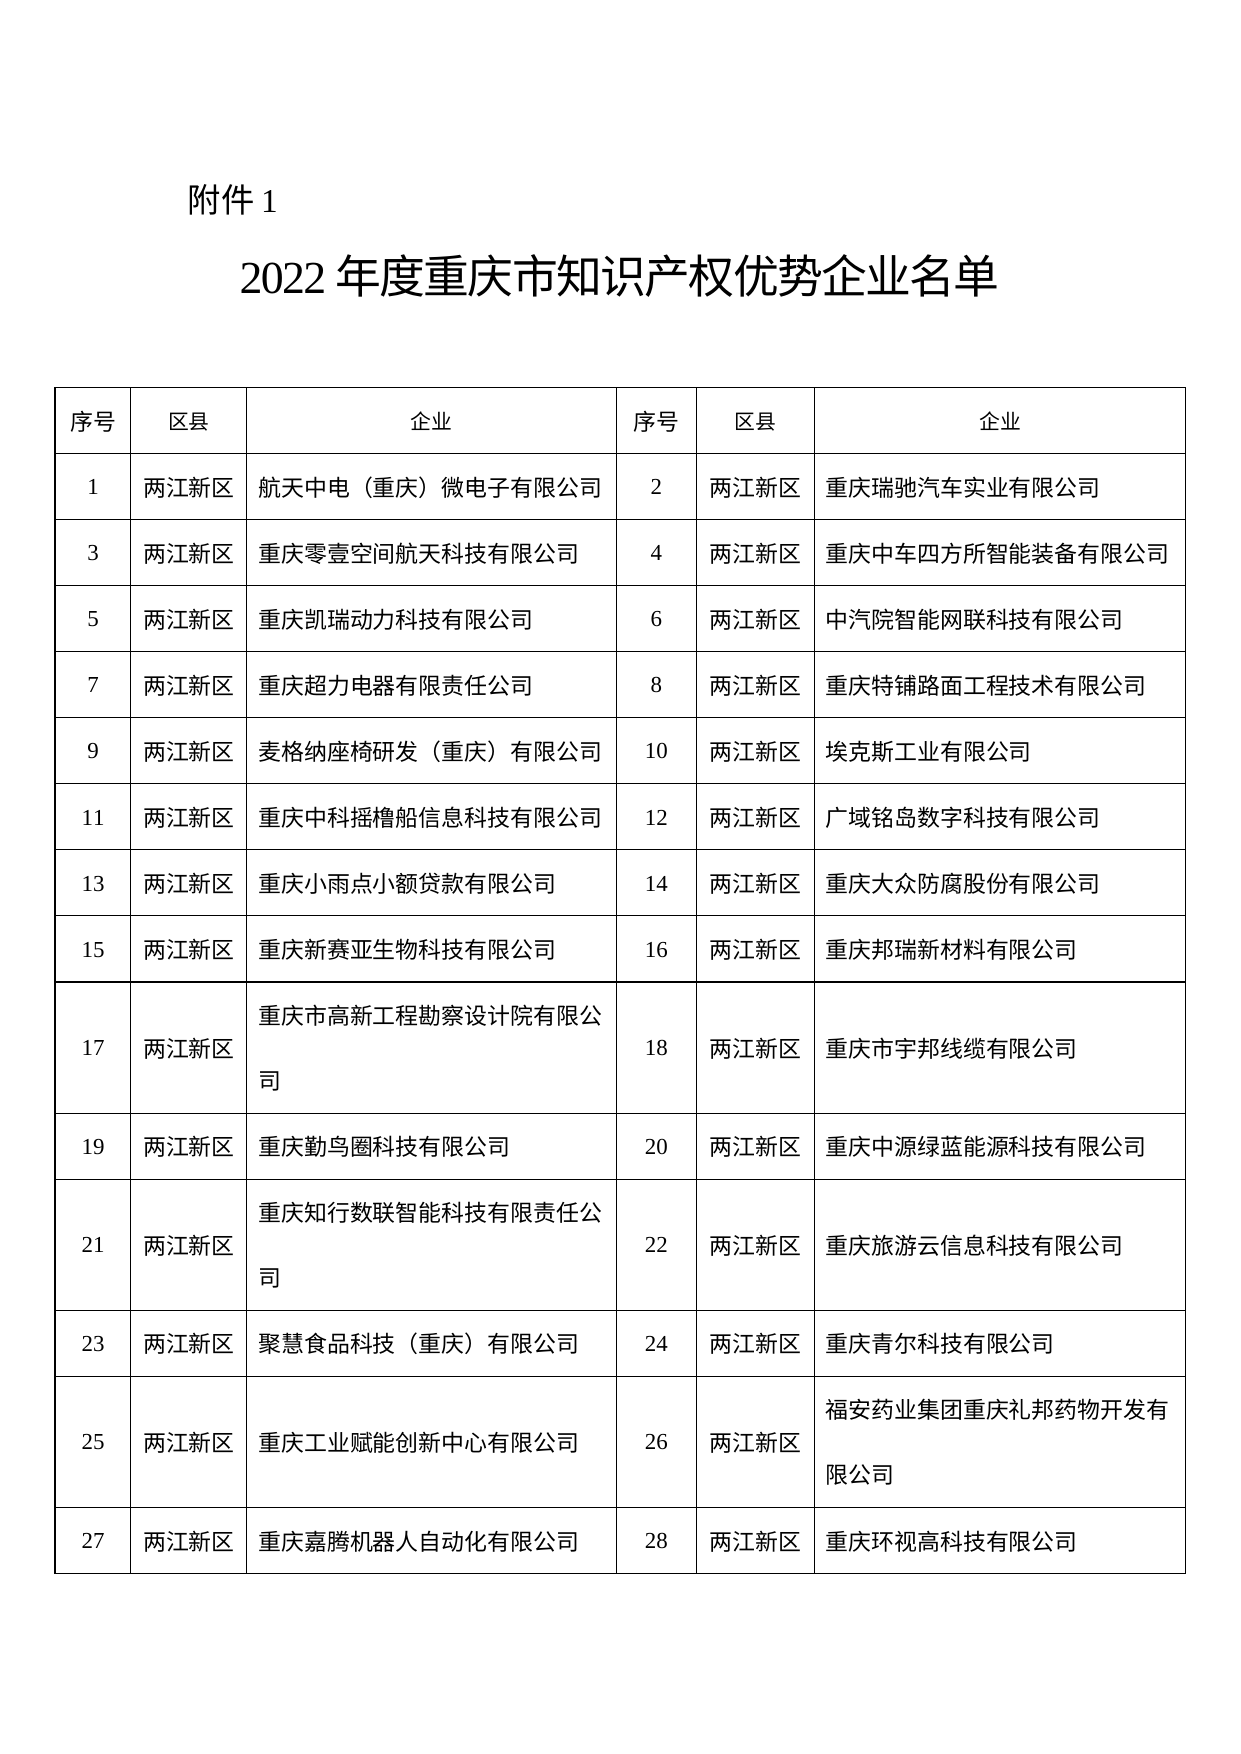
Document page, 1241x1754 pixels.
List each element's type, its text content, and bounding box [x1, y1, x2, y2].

table_cell 重庆邦瑞新材料有限公司 [815, 916, 1185, 981]
table_cell 重庆工业赋能创新中心有限公司 [247, 1377, 616, 1507]
table_cell 重庆中科摇橹船信息科技有限公司 [247, 784, 616, 849]
table_cell 两江新区 [697, 454, 814, 519]
table_cell 两江新区 [697, 850, 814, 915]
table_cell 重庆超力电器有限责任公司 [247, 652, 616, 717]
table_cell 11 [56, 784, 130, 849]
table_cell 聚慧食品科技（重庆）有限公司 [247, 1311, 616, 1376]
table_cell 6 [617, 586, 696, 651]
table_header 区县 [697, 388, 814, 453]
table_cell 两江新区 [697, 586, 814, 651]
table_cell 两江新区 [131, 520, 246, 585]
table_cell 两江新区 [697, 983, 814, 1112]
text 附件1 [187, 162, 1053, 224]
table_cell 重庆瑞驰汽车实业有限公司 [815, 454, 1185, 519]
table_cell 重庆中车四方所智能装备有限公司 [815, 520, 1185, 585]
table_cell 22 [617, 1180, 696, 1309]
table_cell 19 [56, 1114, 130, 1178]
table_cell 两江新区 [131, 454, 246, 519]
table_cell 重庆知行数联智能科技有限责任公司 [247, 1180, 616, 1309]
table_cell 16 [617, 916, 696, 981]
table_cell 中汽院智能网联科技有限公司 [815, 586, 1185, 651]
table_cell 10 [617, 718, 696, 783]
table_cell 5 [56, 586, 130, 651]
table_cell 24 [617, 1311, 696, 1376]
table_cell 两江新区 [131, 1114, 246, 1178]
table_cell 广域铭岛数字科技有限公司 [815, 784, 1185, 849]
table_header 序号 [617, 388, 696, 453]
table_cell 重庆大众防腐股份有限公司 [815, 850, 1185, 915]
table_header 区县 [131, 388, 246, 453]
table_cell 两江新区 [697, 1377, 814, 1507]
table_header 企业 [247, 388, 616, 453]
table_header 序号 [56, 388, 130, 453]
table_cell 重庆小雨点小额贷款有限公司 [247, 850, 616, 915]
table_cell 麦格纳座椅研发（重庆）有限公司 [247, 718, 616, 783]
table_cell 两江新区 [131, 718, 246, 783]
table_cell 7 [56, 652, 130, 717]
table_cell 重庆环视高科技有限公司 [815, 1508, 1185, 1573]
table_cell 两江新区 [131, 850, 246, 915]
table_cell 两江新区 [697, 1508, 814, 1573]
table_cell 两江新区 [131, 1311, 246, 1376]
table_cell 两江新区 [131, 586, 246, 651]
table_cell 两江新区 [131, 1377, 246, 1507]
table_cell 两江新区 [697, 718, 814, 783]
table_cell 两江新区 [131, 916, 246, 981]
table_cell 埃克斯工业有限公司 [815, 718, 1185, 783]
table_cell 14 [617, 850, 696, 915]
table_cell 12 [617, 784, 696, 849]
table_cell 两江新区 [697, 784, 814, 849]
table_cell 重庆市宇邦线缆有限公司 [815, 983, 1185, 1112]
table_cell 8 [617, 652, 696, 717]
table_cell 重庆新赛亚生物科技有限公司 [247, 916, 616, 981]
table_cell 17 [56, 983, 130, 1112]
table_cell 21 [56, 1180, 130, 1309]
table_cell 3 [56, 520, 130, 585]
table_cell 重庆市高新工程勘察设计院有限公司 [247, 983, 616, 1112]
table_cell 重庆零壹空间航天科技有限公司 [247, 520, 616, 585]
table_cell 25 [56, 1377, 130, 1507]
table_cell 重庆青尔科技有限公司 [815, 1311, 1185, 1376]
table_cell 重庆嘉腾机器人自动化有限公司 [247, 1508, 616, 1573]
table_cell 两江新区 [697, 520, 814, 585]
table_cell 13 [56, 850, 130, 915]
table_cell 航天中电（重庆）微电子有限公司 [247, 454, 616, 519]
table_cell 重庆中源绿蓝能源科技有限公司 [815, 1114, 1185, 1178]
table_cell 重庆凯瑞动力科技有限公司 [247, 586, 616, 651]
table_cell 28 [617, 1508, 696, 1573]
table_cell 4 [617, 520, 696, 585]
table_cell 重庆勤鸟圈科技有限公司 [247, 1114, 616, 1178]
table_cell 两江新区 [131, 983, 246, 1112]
table_cell 福安药业集团重庆礼邦药物开发有限公司 [815, 1377, 1185, 1507]
table_cell 两江新区 [697, 1114, 814, 1178]
table_cell 两江新区 [697, 1311, 814, 1376]
table_cell 重庆特铺路面工程技术有限公司 [815, 652, 1185, 717]
table_cell 2 [617, 454, 696, 519]
table_cell 1 [56, 454, 130, 519]
table_cell 20 [617, 1114, 696, 1178]
text 2022年度重庆市知识产权优势企业名单 [187, 224, 1053, 322]
table_cell 两江新区 [131, 784, 246, 849]
table_cell 15 [56, 916, 130, 981]
table_cell 两江新区 [697, 1180, 814, 1309]
table_cell 两江新区 [697, 916, 814, 981]
table_cell 两江新区 [131, 652, 246, 717]
table_cell 23 [56, 1311, 130, 1376]
table_cell 两江新区 [131, 1508, 246, 1573]
table_cell 两江新区 [697, 652, 814, 717]
table_header 企业 [815, 388, 1185, 453]
table_cell 26 [617, 1377, 696, 1507]
table_cell 重庆旅游云信息科技有限公司 [815, 1180, 1185, 1309]
table_cell 两江新区 [131, 1180, 246, 1309]
table_cell 18 [617, 983, 696, 1112]
table_cell 27 [56, 1508, 130, 1573]
table_cell 9 [56, 718, 130, 783]
